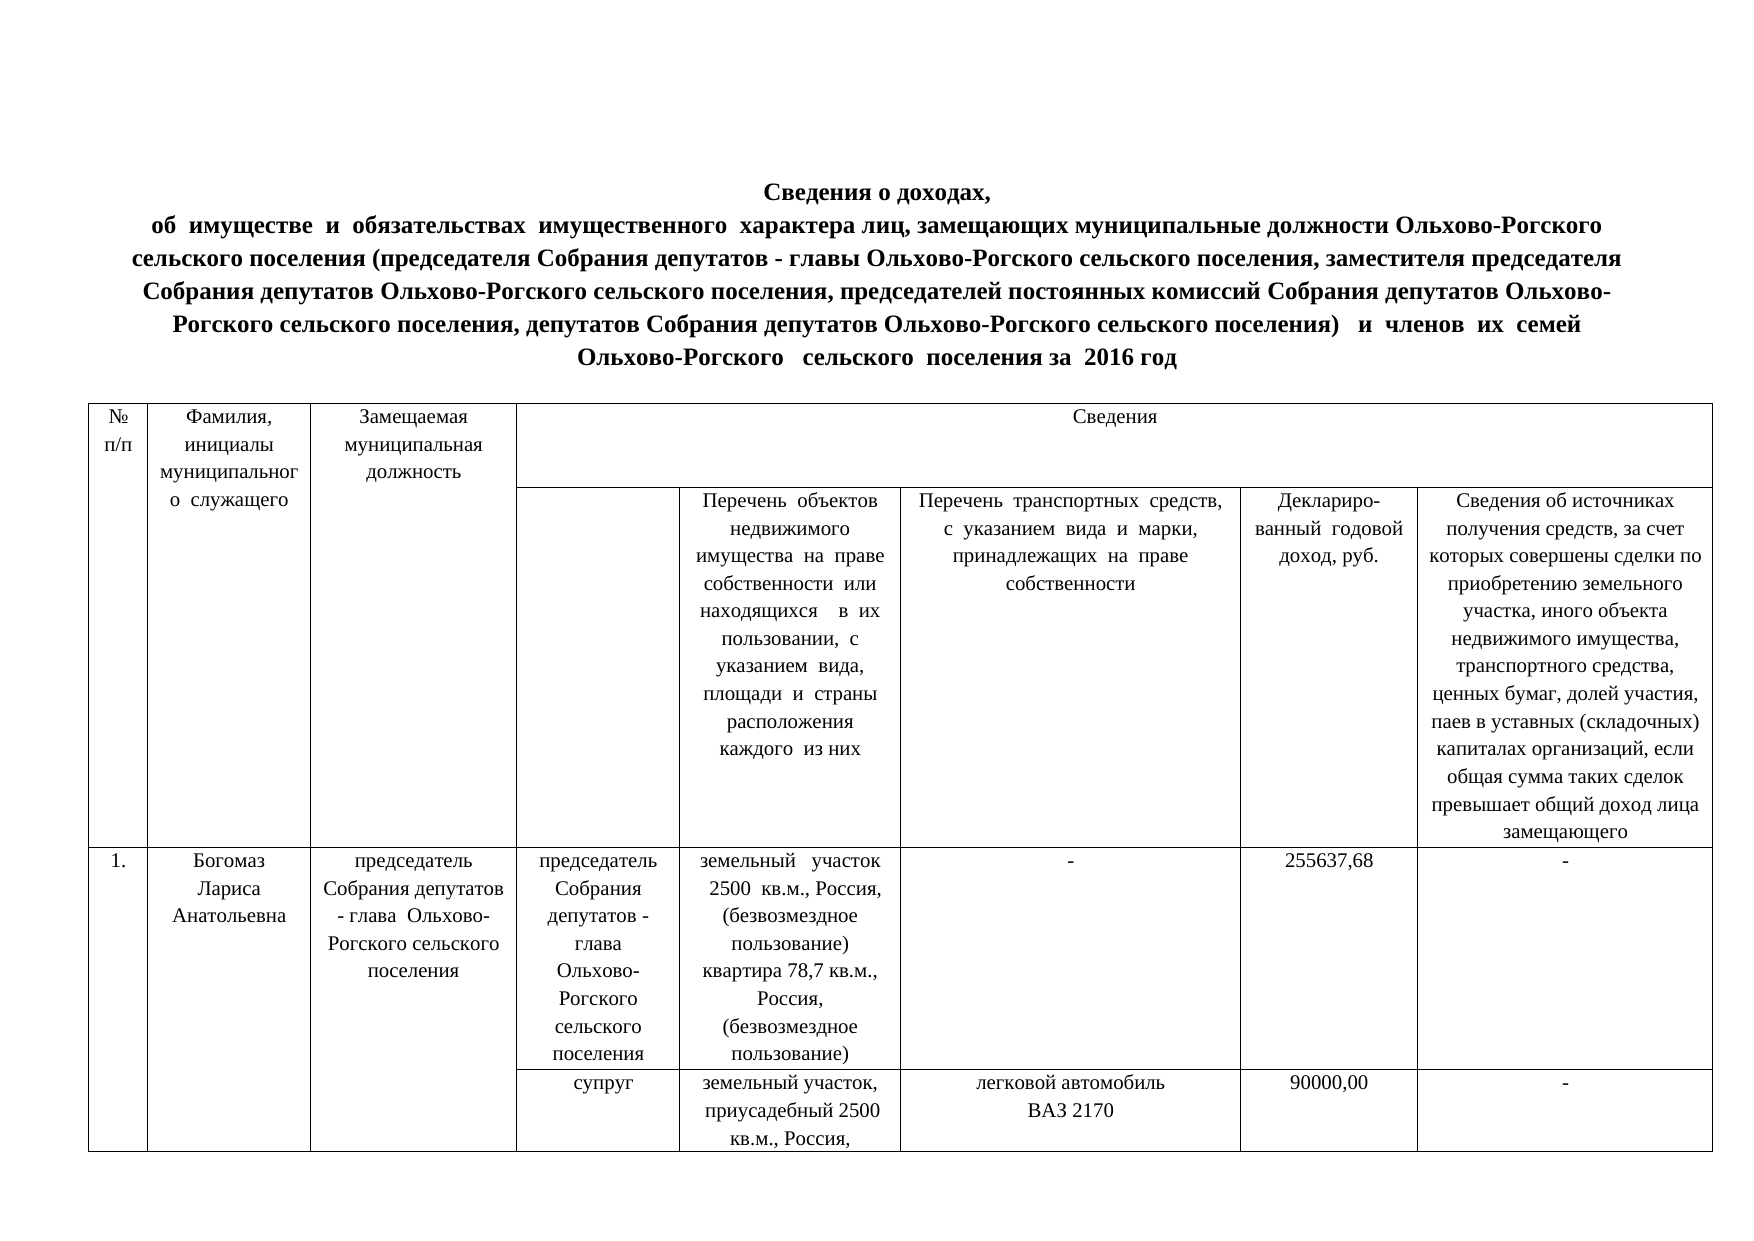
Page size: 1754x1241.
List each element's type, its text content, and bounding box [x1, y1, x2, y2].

table_cell 255637,68 [1241, 848, 1417, 1069]
table_cell Богомаз Лариса Анатольевна [148, 848, 310, 1151]
table_cell 90000,00 [1241, 1070, 1417, 1151]
table_cell председатель Собрания депутатов - глава Ольхово-Рогского сельского поселения [311, 848, 516, 1151]
text Сведения о доходах, [118, 177, 1636, 206]
table_cell - [1418, 848, 1712, 1069]
table_cell - [1418, 1070, 1712, 1151]
table_header Фамилия, инициалы муниципального служащего [148, 404, 310, 847]
text об имуществе и обязательствах имущественного характера лиц, замещающих муниципальные должности Ольхово-Рогского сельского поселения (председателя Собрания депутатов - главы Ольхово-Рогского сельского поселения, заместителя председателя Собрания депутатов Ольхово-Рогского сельского поселения, председателей постоянных комиссий Собрания депутатов Ольхово-Рогского сельского поселения, депутатов Собрания депутатов Ольхово-Рогского сельского поселения) и членов их семей Ольхово-Рогского сельского поселения за 2016 год [118, 210, 1636, 371]
table_cell земельный участок 2500 кв.м., Россия, (безвозмездное пользование) квартира 78,7 кв.м., Россия, (безвозмездное пользование) [680, 848, 900, 1069]
table_cell 1. [89, 848, 147, 1151]
table_header Замещаемая муниципальная должность [311, 404, 516, 847]
table_cell Перечень транспортных средств, с указанием вида и марки, принадлежащих на праве собственности [901, 488, 1240, 847]
table_cell [517, 488, 679, 847]
table_cell - [901, 848, 1240, 1069]
table_cell Деклариро-ванный годовой доход, руб. [1241, 488, 1417, 847]
table_header № п/п [89, 404, 147, 847]
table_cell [680, 1070, 900, 1151]
table_cell председатель Собрания депутатов - глава Ольхово-Рогского сельского поселения [517, 848, 679, 1069]
table_header Сведения [517, 404, 1712, 487]
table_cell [901, 1070, 1240, 1151]
table_cell Сведения об источниках получения средств, за счет которых совершены сделки по приобретению земельного участка, иного объекта недвижимого имущества, транспортного средства, ценных бумаг, долей участия, паев в уставных (складочных) капиталах организаций, если общая сумма таких сделок превышает общий доход лица замещающего [1418, 488, 1712, 847]
table_cell Перечень объектов недвижимого имущества на праве собственности или находящихся в их пользовании, с указанием вида, площади и страны расположения каждого из них [680, 488, 900, 847]
table_cell супруг [517, 1070, 679, 1151]
